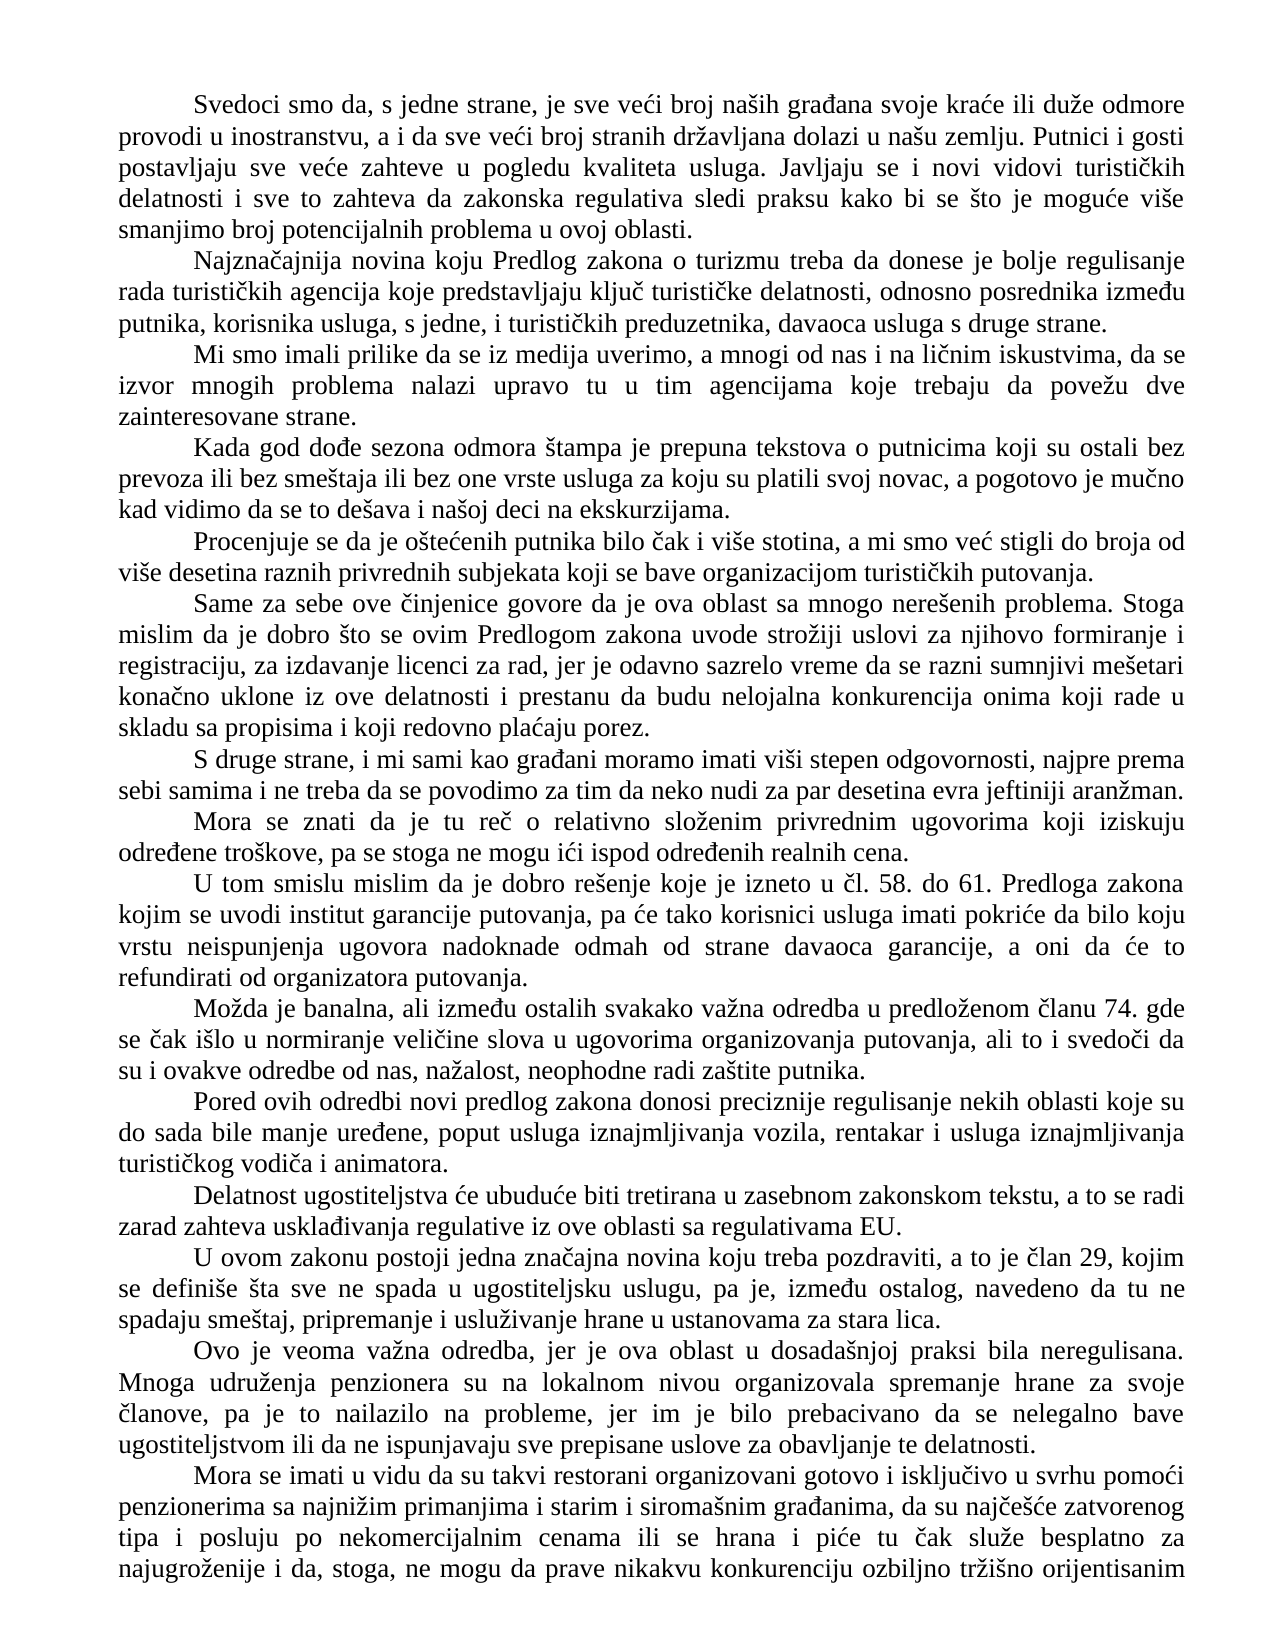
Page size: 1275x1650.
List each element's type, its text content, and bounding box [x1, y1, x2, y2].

text S druge strane, i mi sami kao građani moramo imati viši stepen odgovornosti, najpre prema sebi samima i ne treba da se povodimo za tim da neko nudi za par desetina evra jeftiniji aranžman. [118, 743, 1186, 805]
text Svedoci smo da, s jedne strane, je sve veći broj naših građana svoje kraće ili duže odmore provodi u inostranstvu, a i da sve veći broj stranih državljana dolazi u našu zemlju. Putnici i gosti postavljaju sve veće zahteve u pogledu kvaliteta usluga. Javljaju se i novi vidovi turističkih delatnosti i sve to zahteva da zakonska regulativa sledi praksu kako bi se što je moguće više smanjimo broj potencijalnih problema u ovoj oblasti. [118, 89, 1186, 244]
text Mi smo imali prilike da se iz medija uverimo, a mnogi od nas i na ličnim iskustvima, da se izvor mnogih problema nalazi upravo tu u tim agencijama koje trebaju da povežu dve zainteresovane strane. [118, 338, 1186, 431]
text Najznačajnija novina koju Predlog zakona o turizmu treba da donese je bolje regulisanje rada turističkih agencija koje predstavljaju ključ turističke delatnosti, odnosno posrednika između putnika, korisnika usluga, s jedne, i turističkih preduzetnika, davaoca usluga s druge strane. [118, 244, 1186, 338]
text Kada god dođe sezona odmora štampa je prepuna tekstova o putnicima koji su ostali bez prevoza ili bez smeštaja ili bez one vrste usluga za koju su platili svoj novac, a pogotovo je mučno kad vidimo da se to dešava i našoj deci na ekskurzijama. [118, 431, 1186, 525]
text Možda je banalna, ali između ostalih svakako važna odredba u predloženom članu 74. gde se čak išlo u normiranje veličine slova u ugovorima organizovanja putovanja, ali to i svedoči da su i ovakve odredbe od nas, nažalost, neophodne radi zaštite putnika. [118, 992, 1186, 1085]
text U ovom zakonu postoji jedna značajna novina koju treba pozdraviti, a to je član 29, kojim se definiše šta sve ne spada u ugostiteljsku uslugu, pa je, između ostalog, navedeno da tu ne spadaju smeštaj, pripremanje i usluživanje hrane u ustanovama za stara lica. [118, 1241, 1186, 1334]
text Mora se znati da je tu reč o relativno složenim privrednim ugovorima koji iziskuju određene troškove, pa se stoga ne mogu ići ispod određenih realnih cena. [118, 805, 1186, 867]
text U tom smislu mislim da je dobro rešenje koje je izneto u čl. 58. do 61. Predloga zakona kojim se uvodi institut garancije putovanja, pa će tako korisnici usluga imati pokriće da bilo koju vrstu neispunjenja ugovora nadoknade odmah od strane davaoca garancije, a oni da će to refundirati od organizatora putovanja. [118, 867, 1186, 992]
text Ovo je veoma važna odredba, jer je ova oblast u dosadašnjoj praksi bila neregulisana. Mnoga udruženja penzionera su na lokalnom nivou organizovala spremanje hrane za svoje članove, pa je to nailazilo na probleme, jer im je bilo prebacivano da se nelegalno bave ugostiteljstvom ili da ne ispunjavaju sve prepisane uslove za obavljanje te delatnosti. [118, 1334, 1186, 1459]
text Procenjuje se da je oštećenih putnika bilo čak i više stotina, a mi smo već stigli do broja od više desetina raznih privrednih subjekata koji se bave organizacijom turističkih putovanja. [118, 525, 1186, 587]
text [118, 1459, 1186, 1584]
text Delatnost ugostiteljstva će ubuduće biti tretirana u zasebnom zakonskom tekstu, a to se radi zarad zahteva usklađivanja regulative iz ove oblasti sa regulativama EU. [118, 1179, 1186, 1241]
text Same za sebe ove činjenice govore da je ova oblast sa mnogo nerešenih problema. Stoga mislim da je dobro što se ovim Predlogom zakona uvode strožiji uslovi za njihovo formiranje i registraciju, za izdavanje licenci za rad, jer je odavno sazrelo vreme da se razni sumnjivi mešetari konačno uklone iz ove delatnosti i prestanu da budu nelojalna konkurencija onima koji rade u skladu sa propisima i koji redovno plaćaju porez. [118, 587, 1186, 743]
text Pored ovih odredbi novi predlog zakona donosi preciznije regulisanje nekih oblasti koje su do sada bile manje uređene, poput usluga iznajmljivanja vozila, rentakar i usluga iznajmljivanja turističkog vodiča i animatora. [118, 1085, 1186, 1179]
